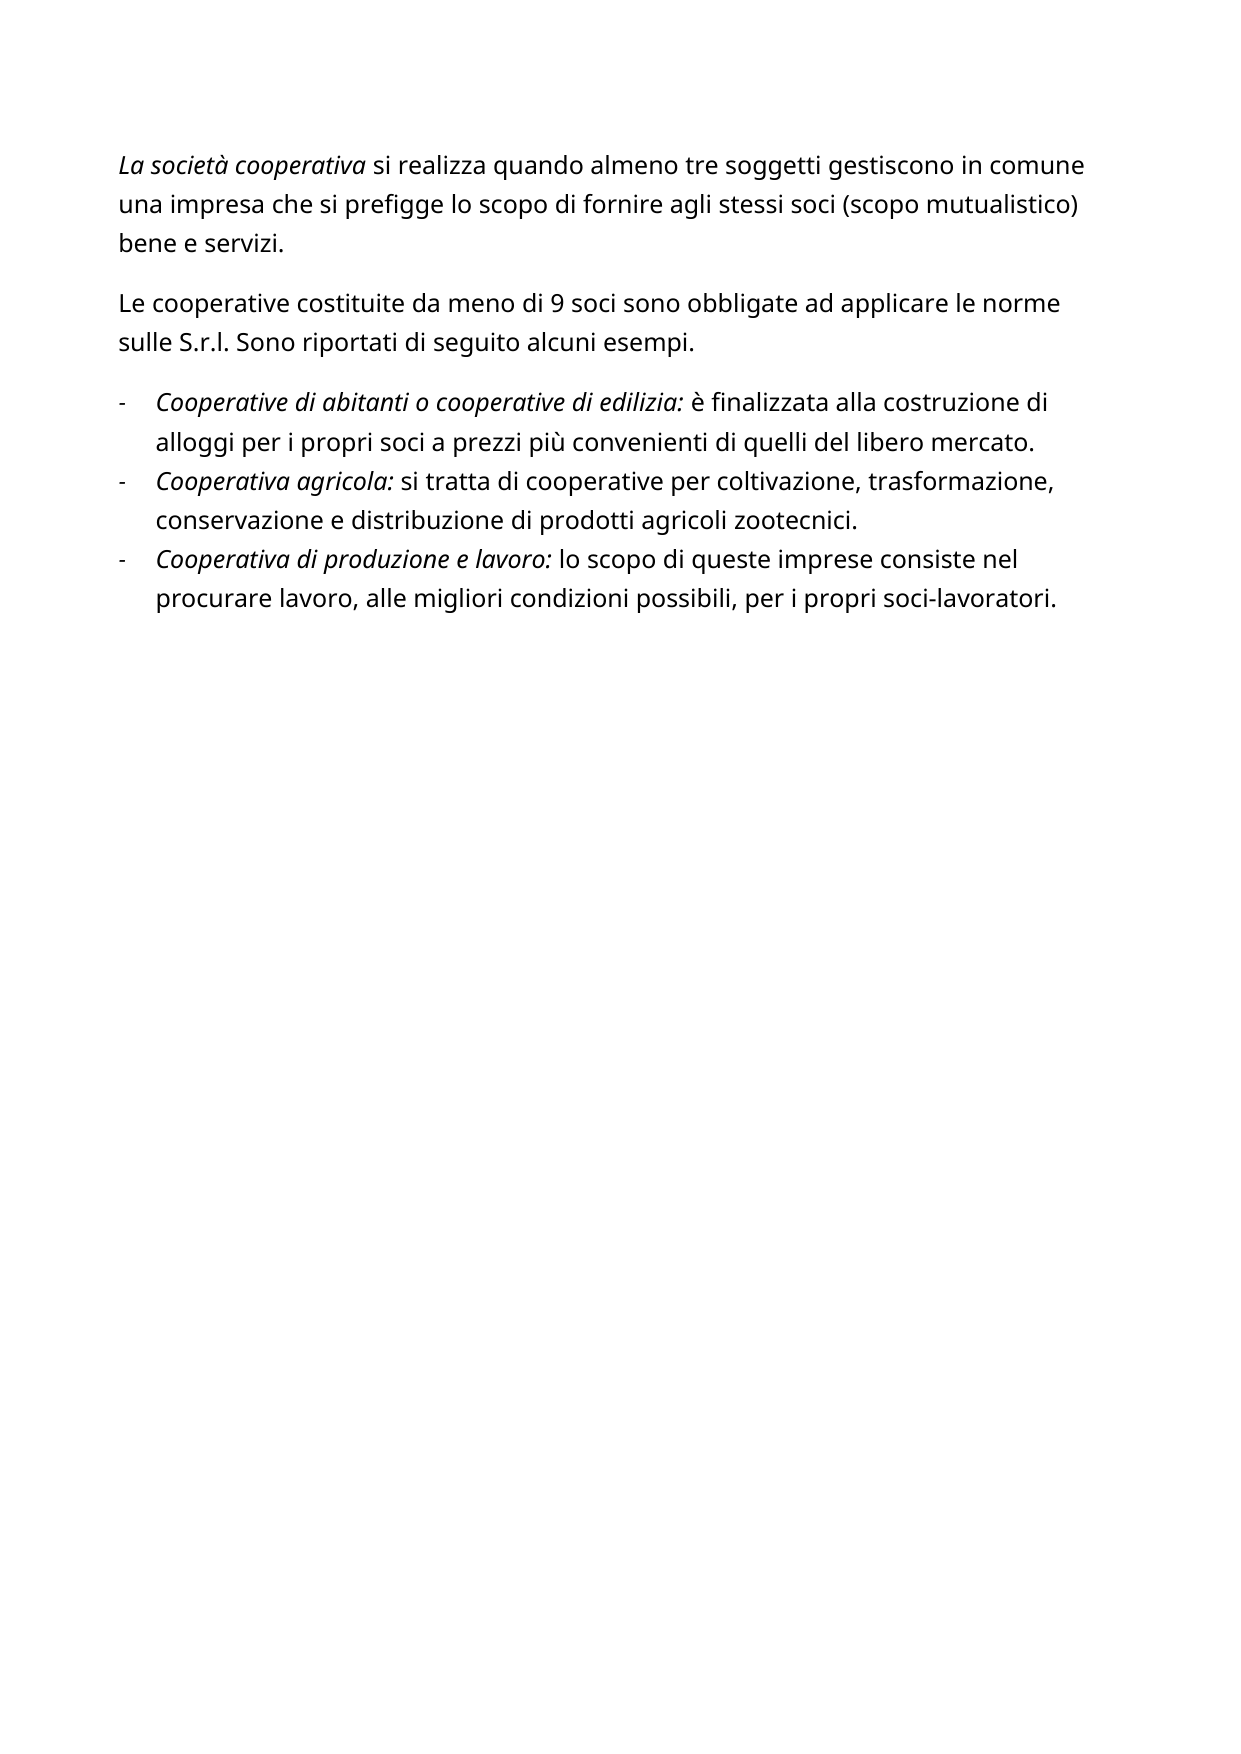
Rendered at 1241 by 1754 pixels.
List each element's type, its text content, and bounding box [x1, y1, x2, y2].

list Cooperativa agricola: si tratta di cooperative per coltivazione, trasformazione, conservazione e distribuzione di prodotti agricoli zootecnici. [118, 463, 1122, 537]
text Le cooperative costituite da meno di 9 soci sono obbligate ad applicare le norme sulle S.r.l. Sono riportati di seguito alcuni esempi. [118, 286, 1122, 359]
text La società cooperativa si realizza quando almeno tre soggetti gestiscono in comune una impresa che si prefigge lo scopo di fornire agli stessi soci (scopo mutualistico) bene e servizi. [118, 148, 1122, 260]
list Cooperative di abitanti o cooperative di edilizia: è finalizzata alla costruzione di alloggi per i propri soci a prezzi più convenienti di quelli del libero mercato. [118, 385, 1122, 458]
list Cooperativa di produzione e lavoro: lo scopo di queste imprese consiste nel procurare lavoro, alle migliori condizioni possibili, per i propri soci-lavoratori. [118, 542, 1122, 615]
